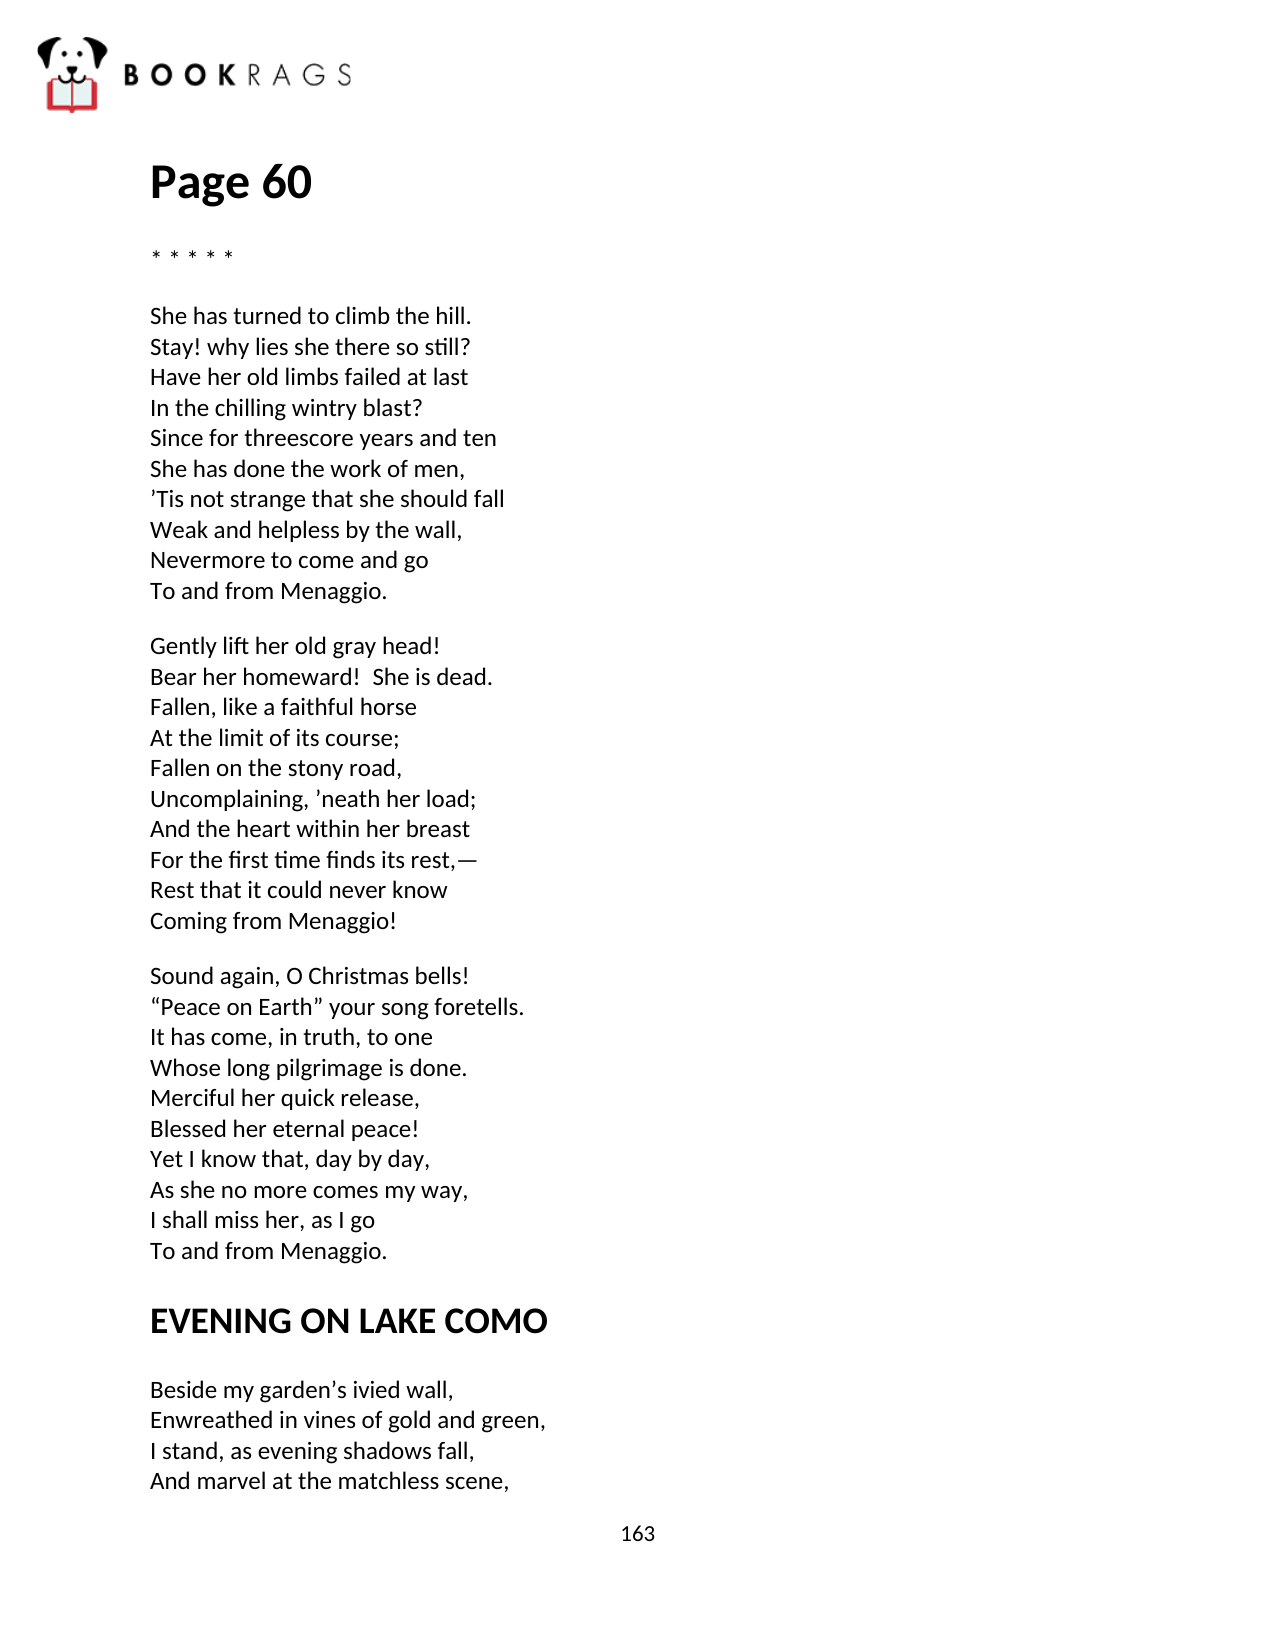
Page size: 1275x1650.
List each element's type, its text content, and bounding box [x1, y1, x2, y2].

text Page 60 [150, 150, 1125, 211]
text Gently lift her old gray head! Bear her homeward! She is dead. Fallen, like a faithful horse At the limit of its course; Fallen on the stony road, Uncomplaining, ’neath her load; And the heart within her breast For the first time finds its rest,—­ Rest that it could never know Coming from Menaggio! [150, 630, 1125, 936]
picture [37, 37, 351, 113]
text Sound again, O Christmas bells! “Peace on Earth” your song foretells. It has come, in truth, to one Whose long pilgrimage is done. Merciful her quick release, Blessed her eternal peace! Yet I know that, day by day, As she no more comes my way, I shall miss her, as I go To and from Menaggio. [150, 961, 1125, 1266]
text * * * * * [150, 244, 1125, 275]
text She has turned to climb the hill. Stay! why lies she there so still? Have her old limbs failed at last In the chilling wintry blast? Since for threescore years and ten She has done the work of men, ’Tis not strange that she should fall Weak and helpless by the wall, Nevermore to come and go To and from Menaggio. [150, 300, 1125, 605]
text EVENING ON LAKE COMO [150, 1297, 1125, 1343]
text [150, 1374, 1125, 1496]
